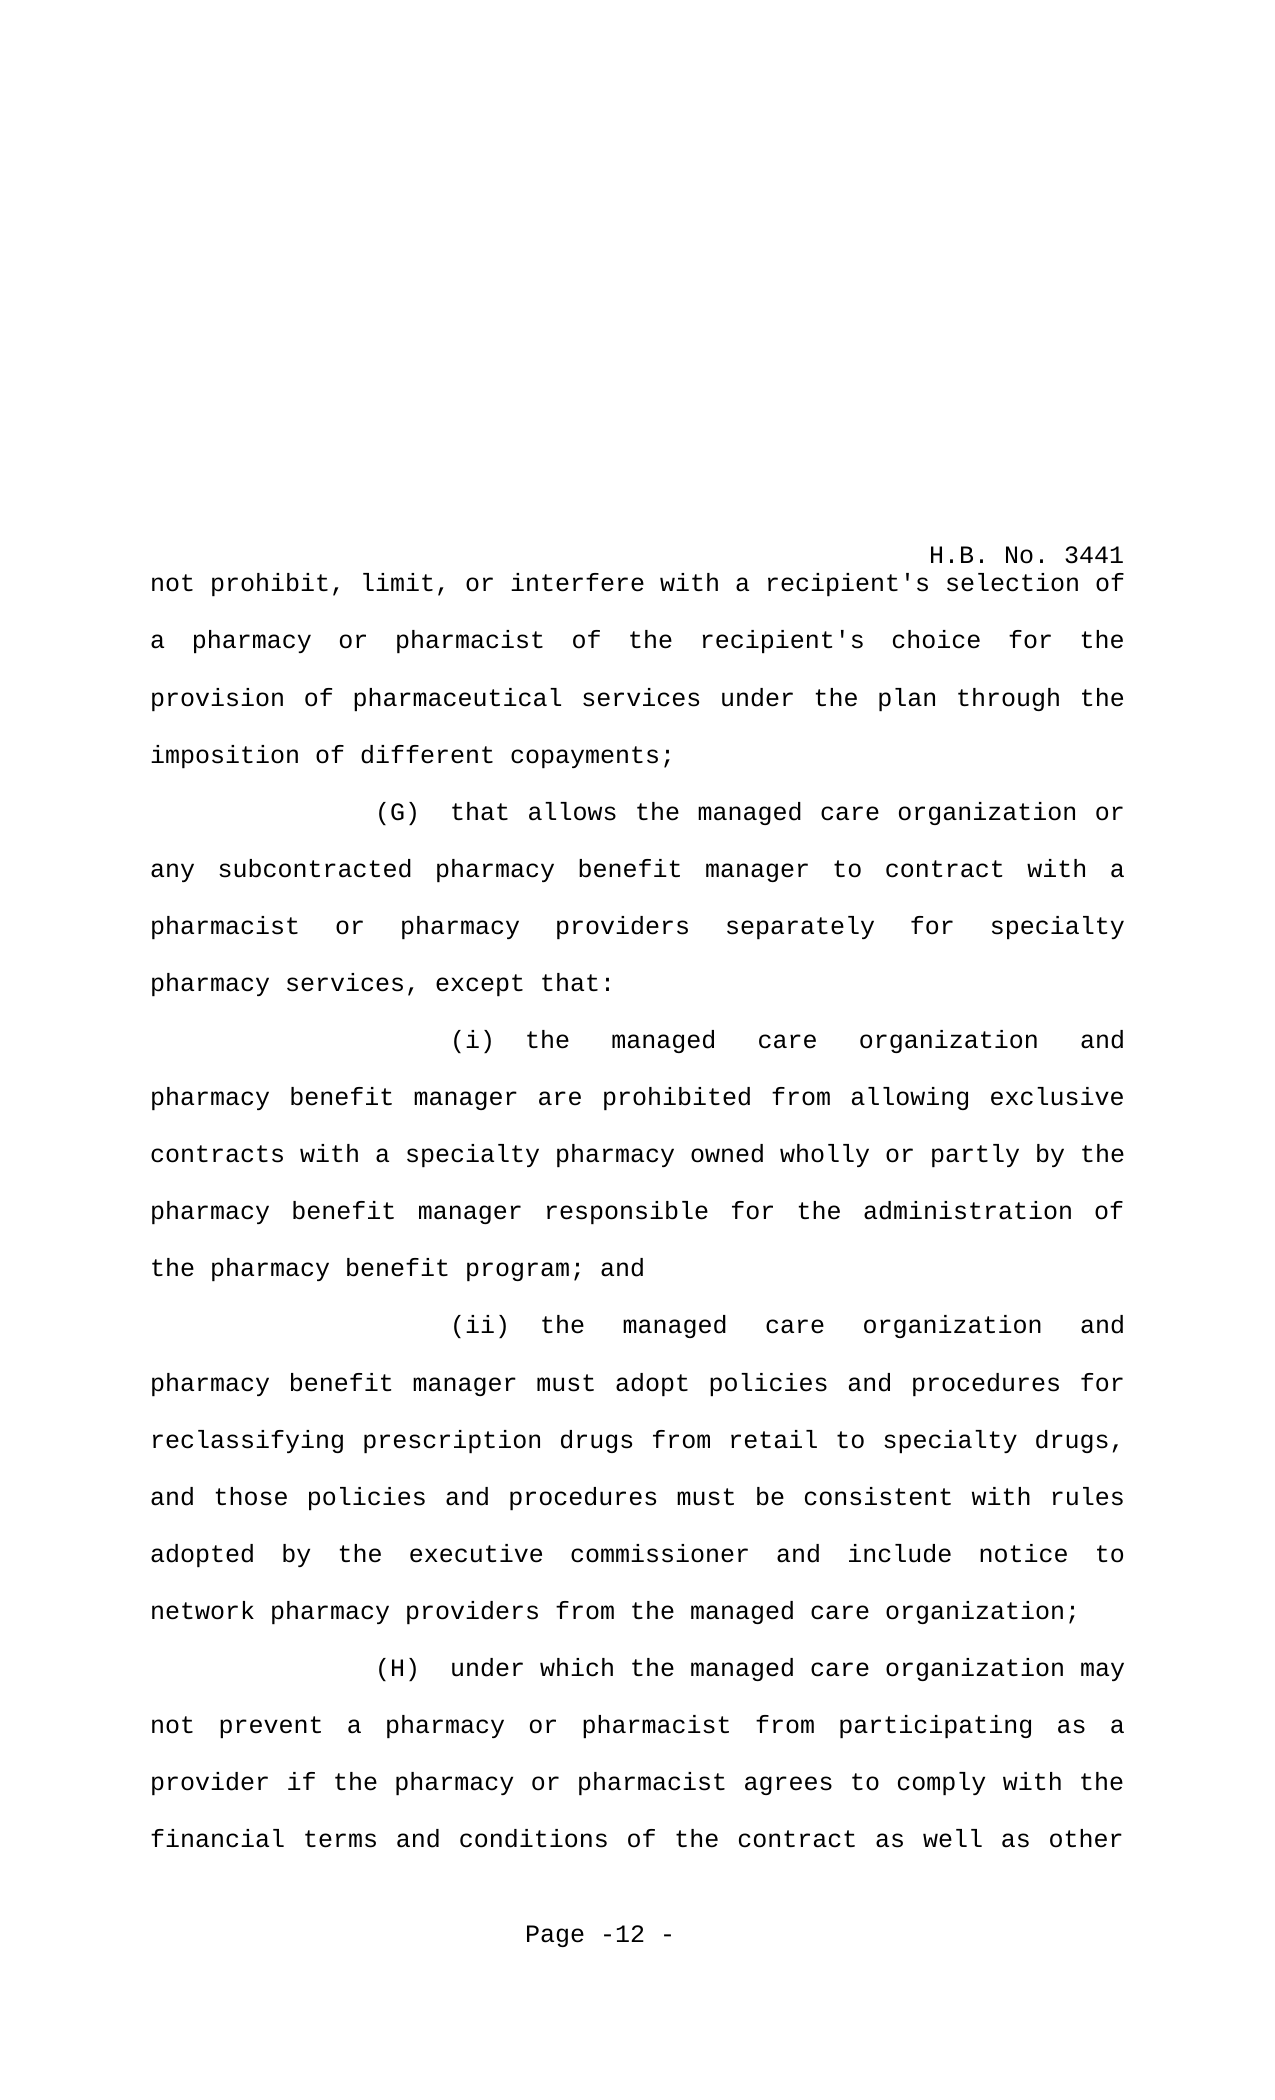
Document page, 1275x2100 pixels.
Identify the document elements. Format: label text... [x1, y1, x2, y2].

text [150, 571, 1125, 771]
text (i) the managed care organization and pharmacy benefit manager are prohibited from allowing exclusive contracts with a specialty pharmacy owned wholly or partly by the pharmacy benefit manager responsible for the administration of the pharmacy benefit program; and [150, 1027, 1125, 1284]
text (ii) the managed care organization and pharmacy benefit manager must adopt policies and procedures for reclassifying prescription drugs from retail to specialty drugs, and those policies and procedures must be consistent with rules adopted by the executive commissioner and include notice to network pharmacy providers from the managed care organization; [150, 1313, 1125, 1627]
text (G) that allows the managed care organization or any subcontracted pharmacy benefit manager to contract with a pharmacist or pharmacy providers separately for specialty pharmacy services, except that: [150, 799, 1125, 999]
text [150, 1655, 1125, 1855]
